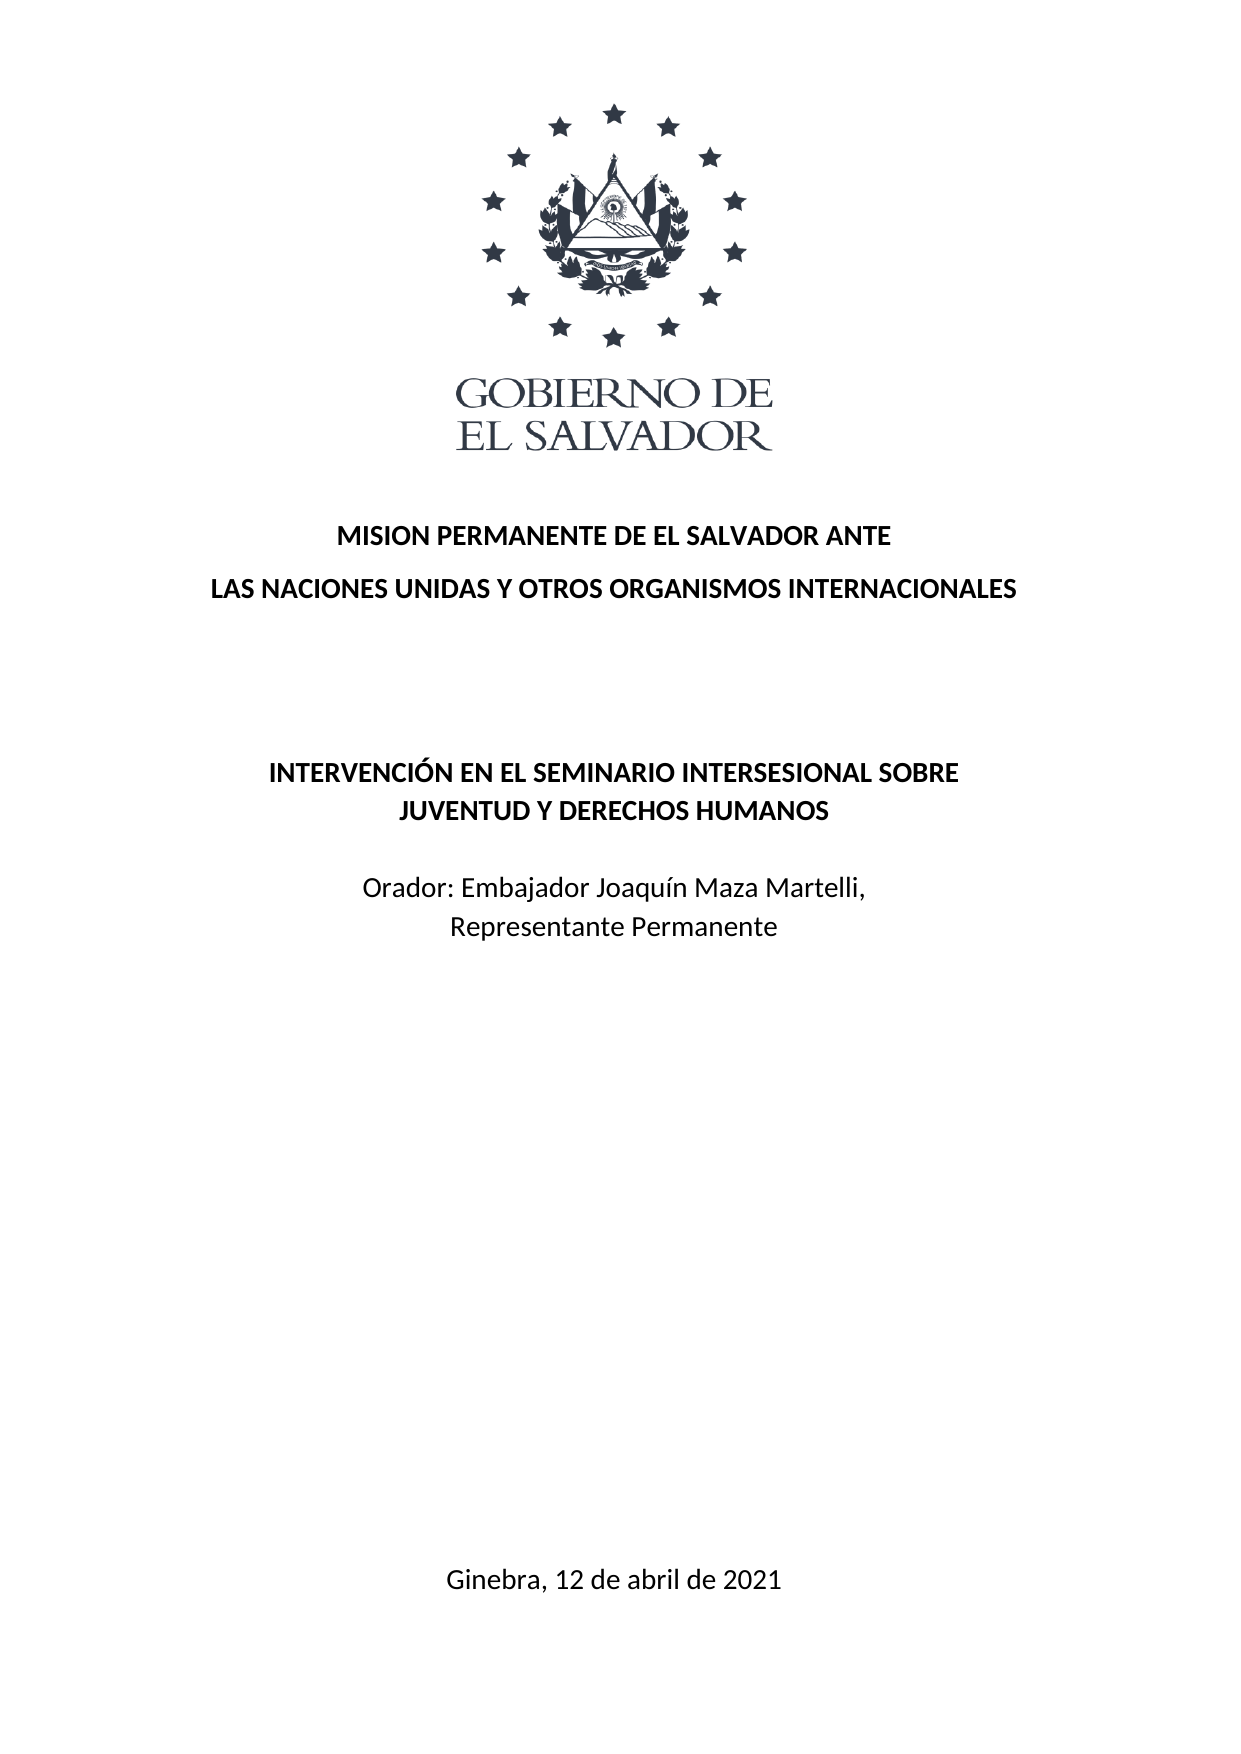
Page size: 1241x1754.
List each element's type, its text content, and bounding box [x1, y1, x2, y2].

text Representante Permanente [122, 908, 1106, 943]
text INTERVENCIÓN EN EL SEMINARIO INTERSESIONAL SOBRE [122, 754, 1106, 789]
picture [432, 84, 796, 469]
text LAS NACIONES UNIDAS Y OTROS ORGANISMOS INTERNACIONALES [122, 570, 1106, 605]
text Ginebra, 12 de abril de 2021 [122, 1561, 1106, 1597]
text MISION PERMANENTE DE EL SALVADOR ANTE [122, 517, 1106, 553]
text Orador: Embajador Joaquín Maza Martelli, [122, 869, 1106, 905]
text JUVENTUD Y DERECHOS HUMANOS [122, 792, 1106, 828]
